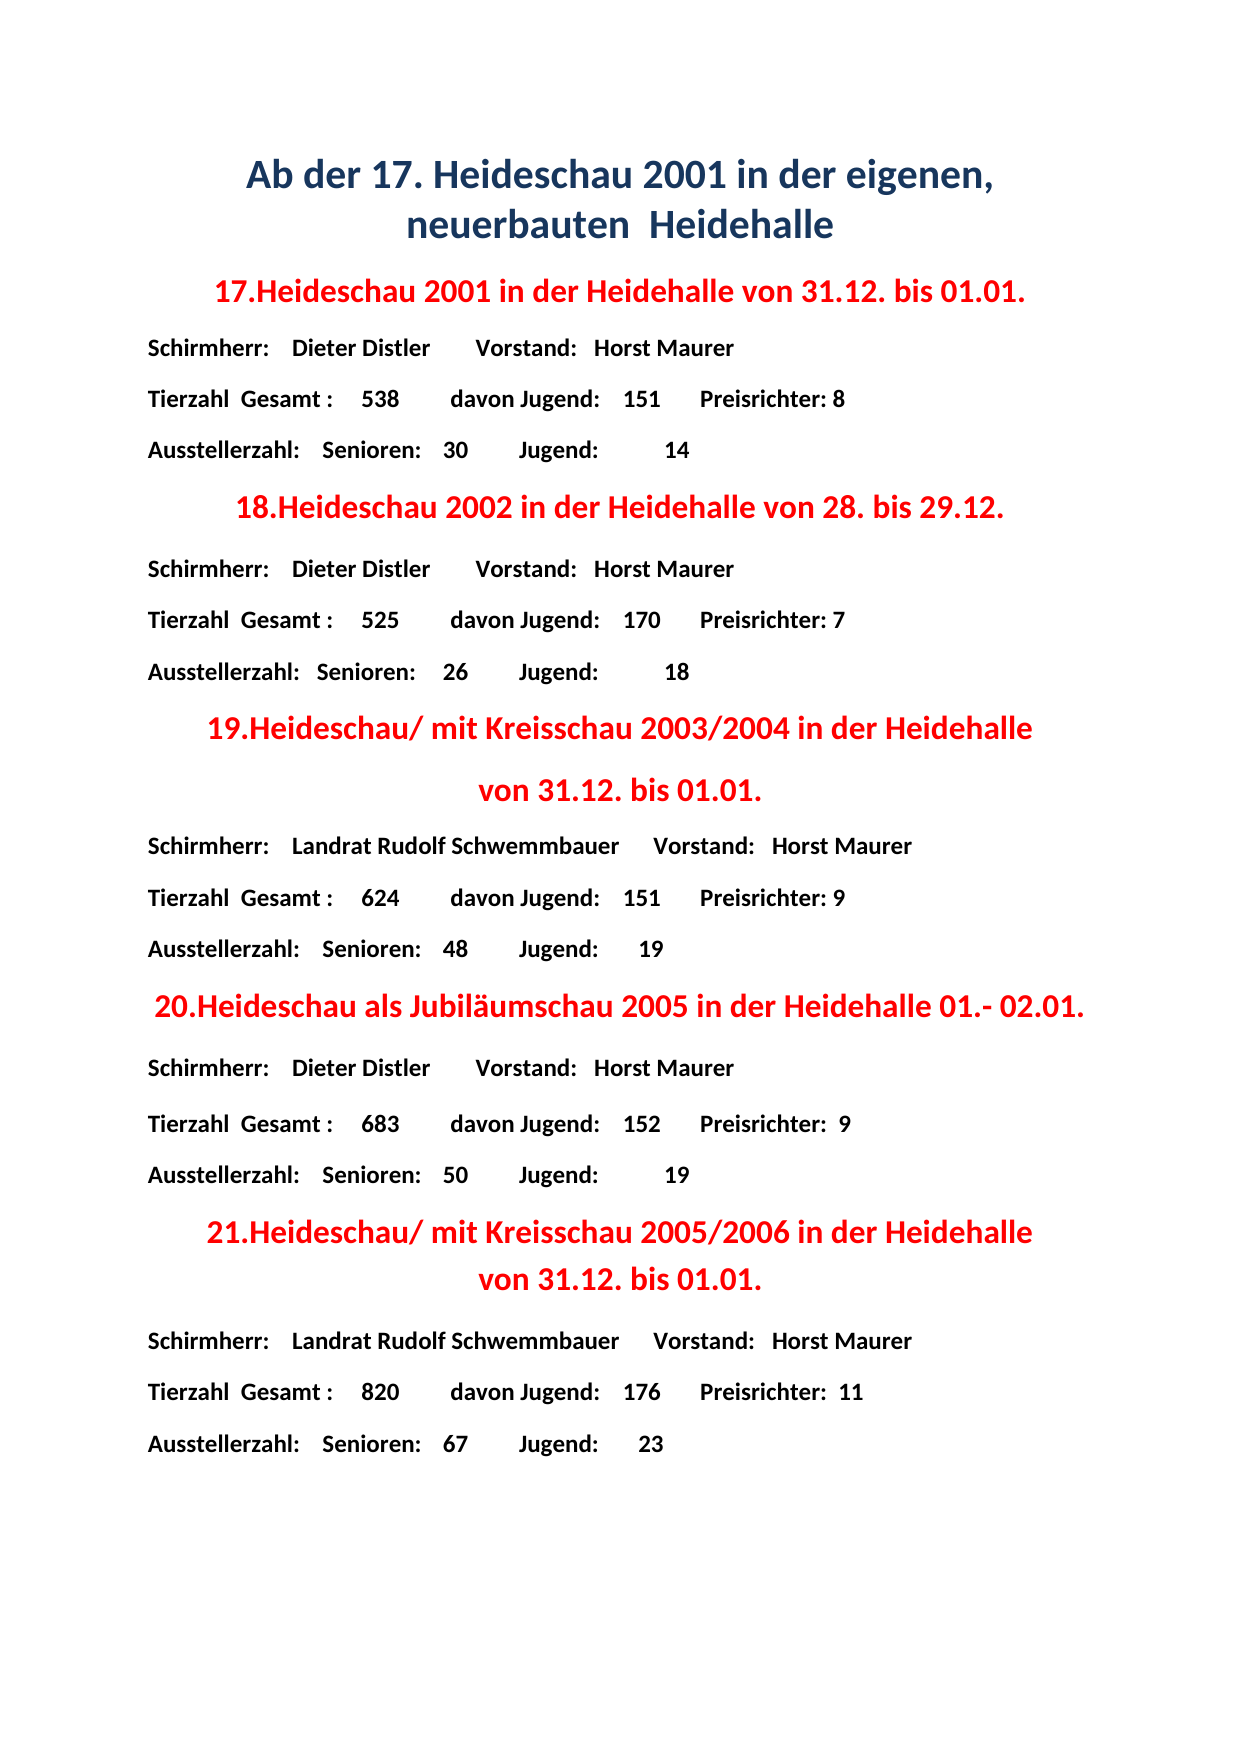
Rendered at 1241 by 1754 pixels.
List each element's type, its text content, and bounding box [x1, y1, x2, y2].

text 21.Heideschau/ mit Kreisschau 2005/2006 in der Heidehalle von 31.12. bis 01.01. [148, 1211, 1093, 1298]
text 17.Heideschau 2001 in der Heidehalle von 31.12. bis 01.01. [148, 270, 1093, 311]
text 19.Heideschau/ mit Kreisschau 2003/2004 in der Heidehalle [148, 707, 1093, 748]
text 20.Heideschau als Jubiläumschau 2005 in der Heidehalle 01.- 02.01. [148, 984, 1093, 1025]
text Ausstellerzahl: Senioren: 48 Jugend: 19 [148, 933, 1093, 964]
text Schirmherr: Landrat Rudolf Schwemmbauer Vorstand: Horst Maurer [148, 1325, 1093, 1356]
text Ausstellerzahl: Senioren: 67 Jugend: 23 [148, 1428, 1093, 1458]
text Tierzahl Gesamt : 525 davon Jugend: 170 Preisrichter: 7 [148, 605, 1093, 635]
text von 31.12. bis 01.01. [148, 769, 1093, 810]
text Tierzahl Gesamt : 624 davon Jugend: 151 Preisrichter: 9 [148, 882, 1093, 912]
text Tierzahl Gesamt : 538 davon Jugend: 151 Preisrichter: 8 [148, 383, 1093, 413]
text Ab der 17. Heideschau 2001 in der eigenen, neuerbauten Heidehalle [148, 148, 1093, 249]
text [148, 332, 1093, 362]
text 18.Heideschau 2002 in der Heidehalle von 28. bis 29.12. [148, 486, 1093, 526]
text Schirmherr: Landrat Rudolf Schwemmbauer Vorstand: Horst Maurer [148, 831, 1093, 861]
text Ausstellerzahl: Senioren: 30 Jugend: 14 [148, 434, 1093, 465]
text Ausstellerzahl: Senioren: 26 Jugend: 18 [148, 656, 1093, 687]
text Tierzahl Gesamt : 820 davon Jugend: 176 Preisrichter: 11 [148, 1376, 1093, 1407]
text Ausstellerzahl: Senioren: 50 Jugend: 19 [148, 1159, 1093, 1190]
text Schirmherr: Dieter Distler Vorstand: Horst Maurer [148, 553, 1093, 584]
text Schirmherr: Dieter Distler Vorstand: Horst Maurer [148, 1052, 1093, 1083]
text Tierzahl Gesamt : 683 davon Jugend: 152 Preisrichter: 9 [148, 1108, 1093, 1138]
